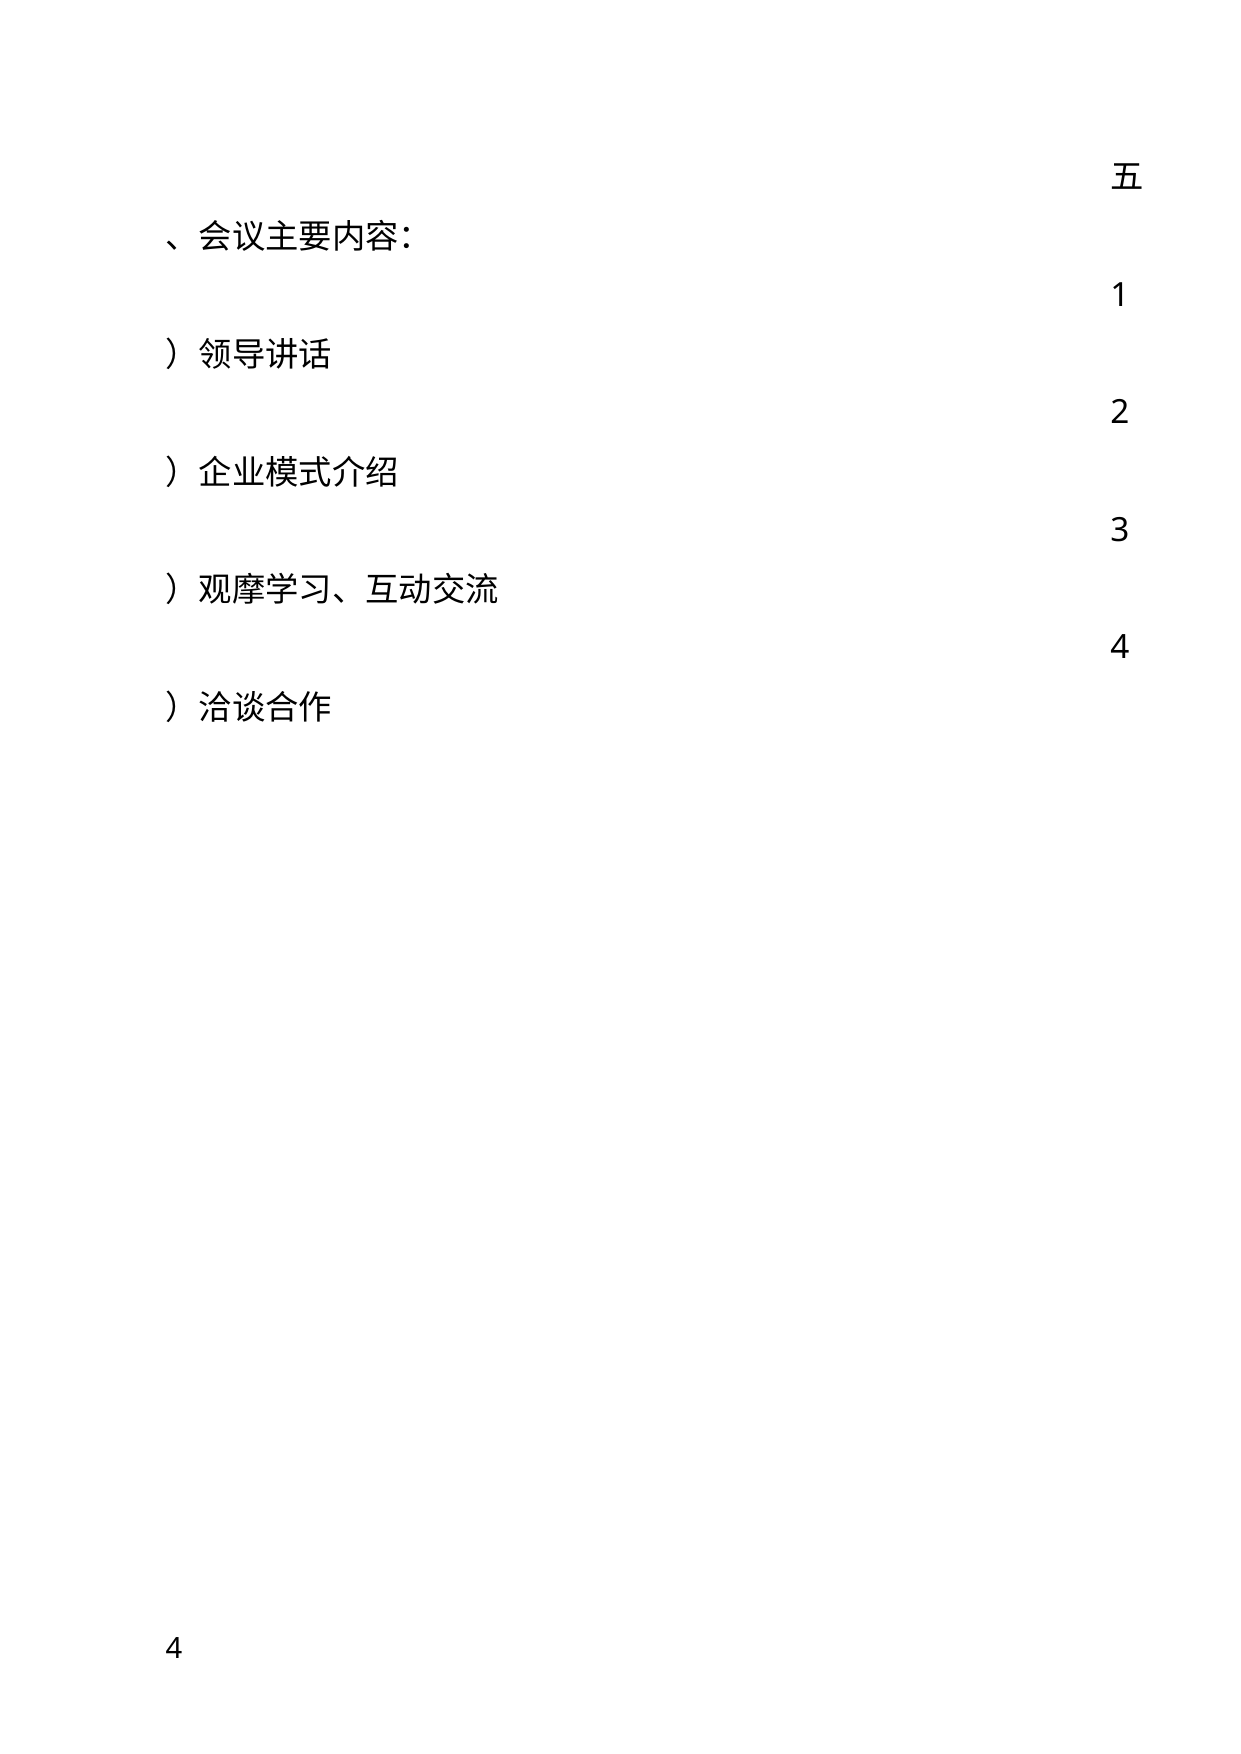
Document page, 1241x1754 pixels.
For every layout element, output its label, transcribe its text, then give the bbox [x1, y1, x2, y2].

text 五、会议主要内容： [165, 150, 1110, 258]
text 3）观摩学习、互动交流 [165, 506, 1110, 611]
text 1）领导讲话 [165, 270, 1110, 376]
text 2）企业模式介绍 [165, 388, 1110, 494]
text 4）洽谈合作 [165, 623, 1110, 729]
